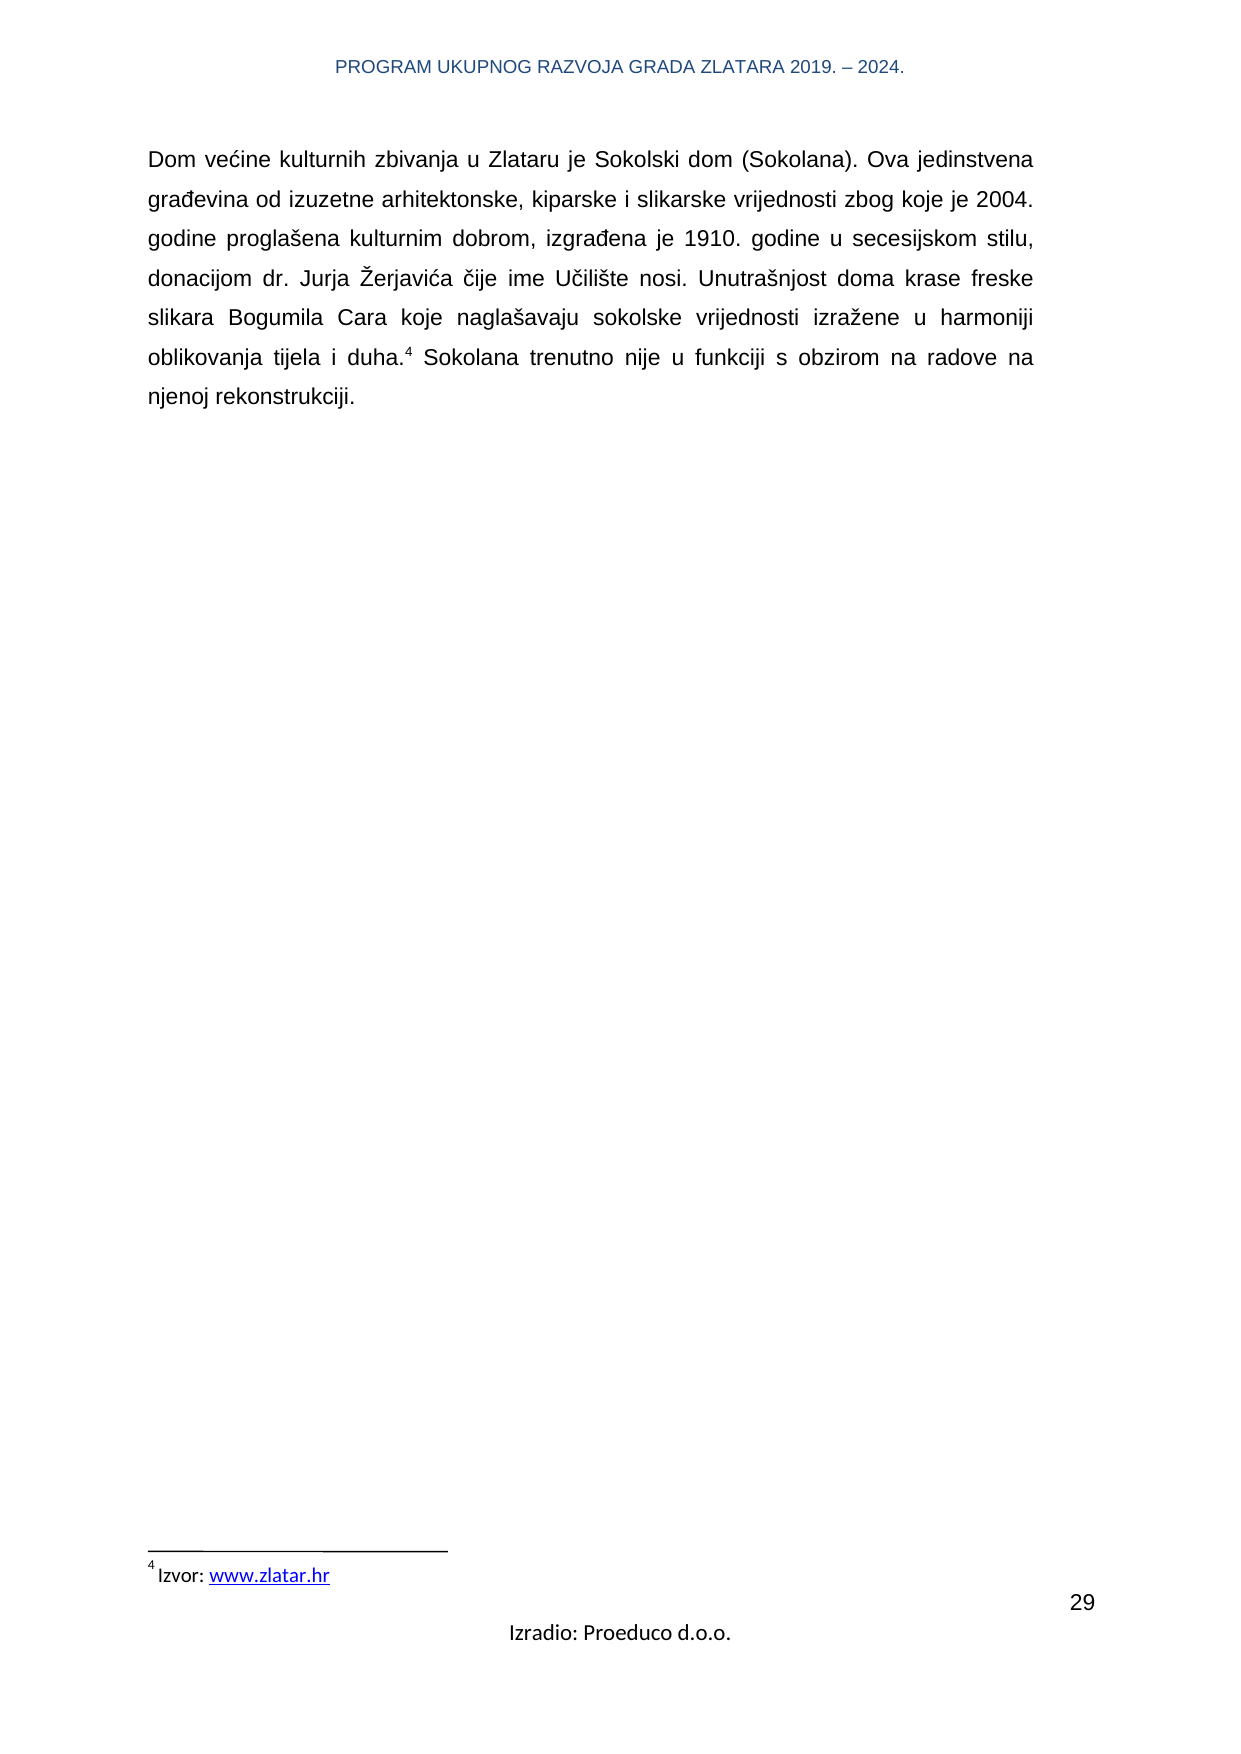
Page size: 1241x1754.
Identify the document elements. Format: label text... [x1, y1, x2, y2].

text Dom većine kulturnih zbivanja u Zlataru je Sokolski dom (Sokolana). Ova jedinstvena građevina od izuzetne arhitektonske, kiparske i slikarske vrijednosti zbog koje je 2004. godine proglašena kulturnim dobrom, izgrađena je 1910. godine u secesijskom stilu, donacijom dr. Jurja Žerjavića čije ime Učilište nosi. Unutrašnjost doma krase freske slikara Bogumila Cara koje naglašavaju sokolske vrijednosti izražene u harmoniji oblikovanja tijela i duha.4 Sokolana trenutno nije u funkciji s obzirom na radove na njenoj rekonstrukciji. [148, 146, 1034, 410]
text 4 Izvor: www.zlatar.hr [148, 1551, 1123, 1588]
